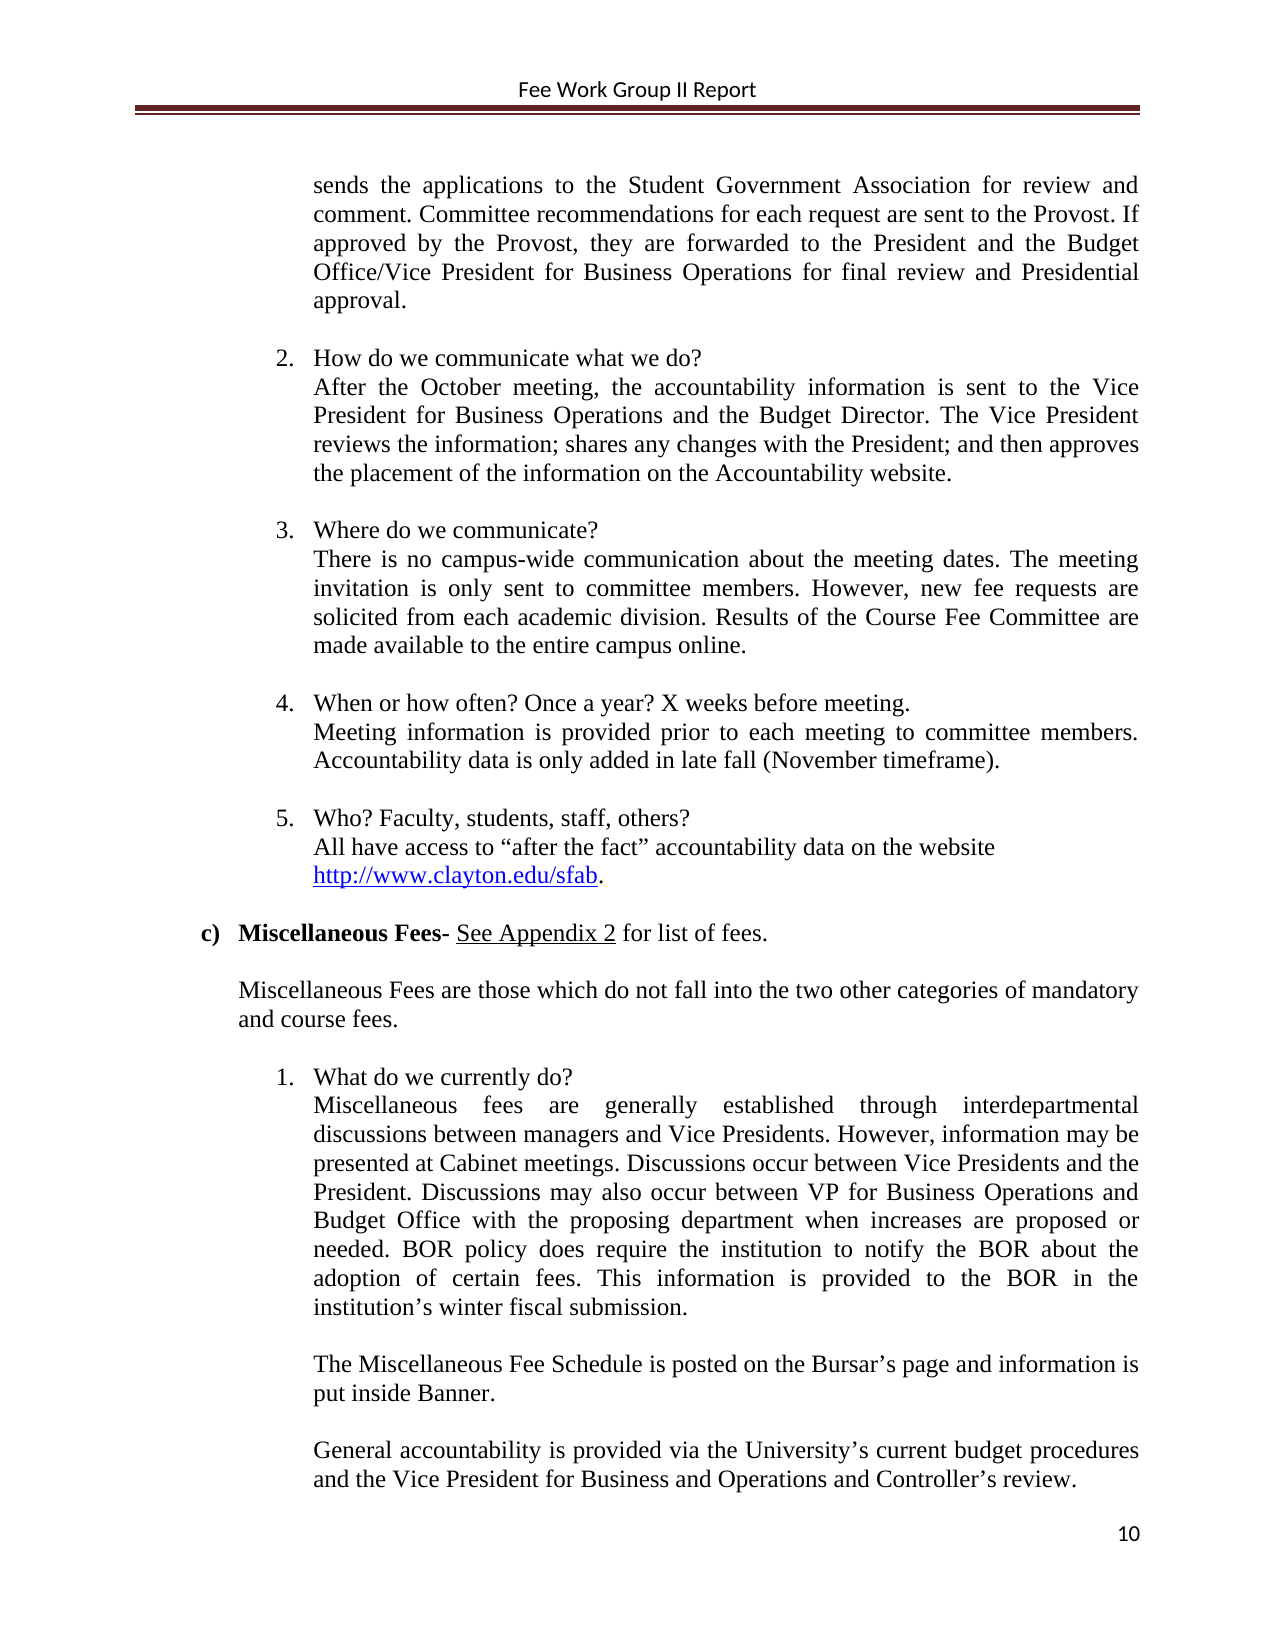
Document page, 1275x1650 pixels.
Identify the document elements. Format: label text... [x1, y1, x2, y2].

text Miscellaneous Fees are those which do not fall into the two other categories of mandatory and course fees. [238, 976, 1140, 1033]
text There is no campus-wide communication about the meeting dates. The meeting invitation is only sent to committee members. However, new fee requests are solicited from each academic division. Results of the Course Fee Committee are made available to the entire campus online. [313, 544, 1140, 659]
list What do we currently do? [276, 1062, 1140, 1091]
text Meeting information is provided prior to each meeting to committee members. Accountability data is only added in late fall (November timeframe). [313, 717, 1140, 774]
text After the October meeting, the accountability information is sent to the Vice President for Business Operations and the Budget Director. The Vice President reviews the information; shares any changes with the President; and then approves the placement of the information on the Accountability website. [313, 372, 1140, 487]
list Who? Faculty, students, staff, others? [276, 803, 1140, 832]
list How do we communicate what we do? [276, 343, 1140, 372]
text All have access to “after the fact” accountability data on the website [313, 832, 1140, 861]
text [313, 171, 1140, 314]
text http://www.clayton.edu/sfab. [313, 861, 1140, 889]
text Miscellaneous fees are generally established through interdepartmental discussions between managers and Vice Presidents. However, information may be presented at Cabinet meetings. Discussions occur between Vice Presidents and the President. Discussions may also occur between VP for Business Operations and Budget Office with the proposing department when increases are proposed or needed. BOR policy does require the institution to notify the BOR about the adoption of certain fees. This information is provided to the BOR in the institution’s winter fiscal submission. [313, 1091, 1140, 1321]
list When or how often? Once a year? X weeks before meeting. [276, 688, 1140, 717]
text The Miscellaneous Fee Schedule is posted on the Bursar’s page and information is put inside Banner. [313, 1349, 1140, 1407]
list Miscellaneous Fees- See Appendix 2 for list of fees. [201, 918, 1140, 947]
list Where do we communicate? [276, 516, 1140, 544]
text General accountability is provided via the University’s current budget procedures and the Vice President for Business and Operations and Controller’s review. [313, 1436, 1140, 1493]
